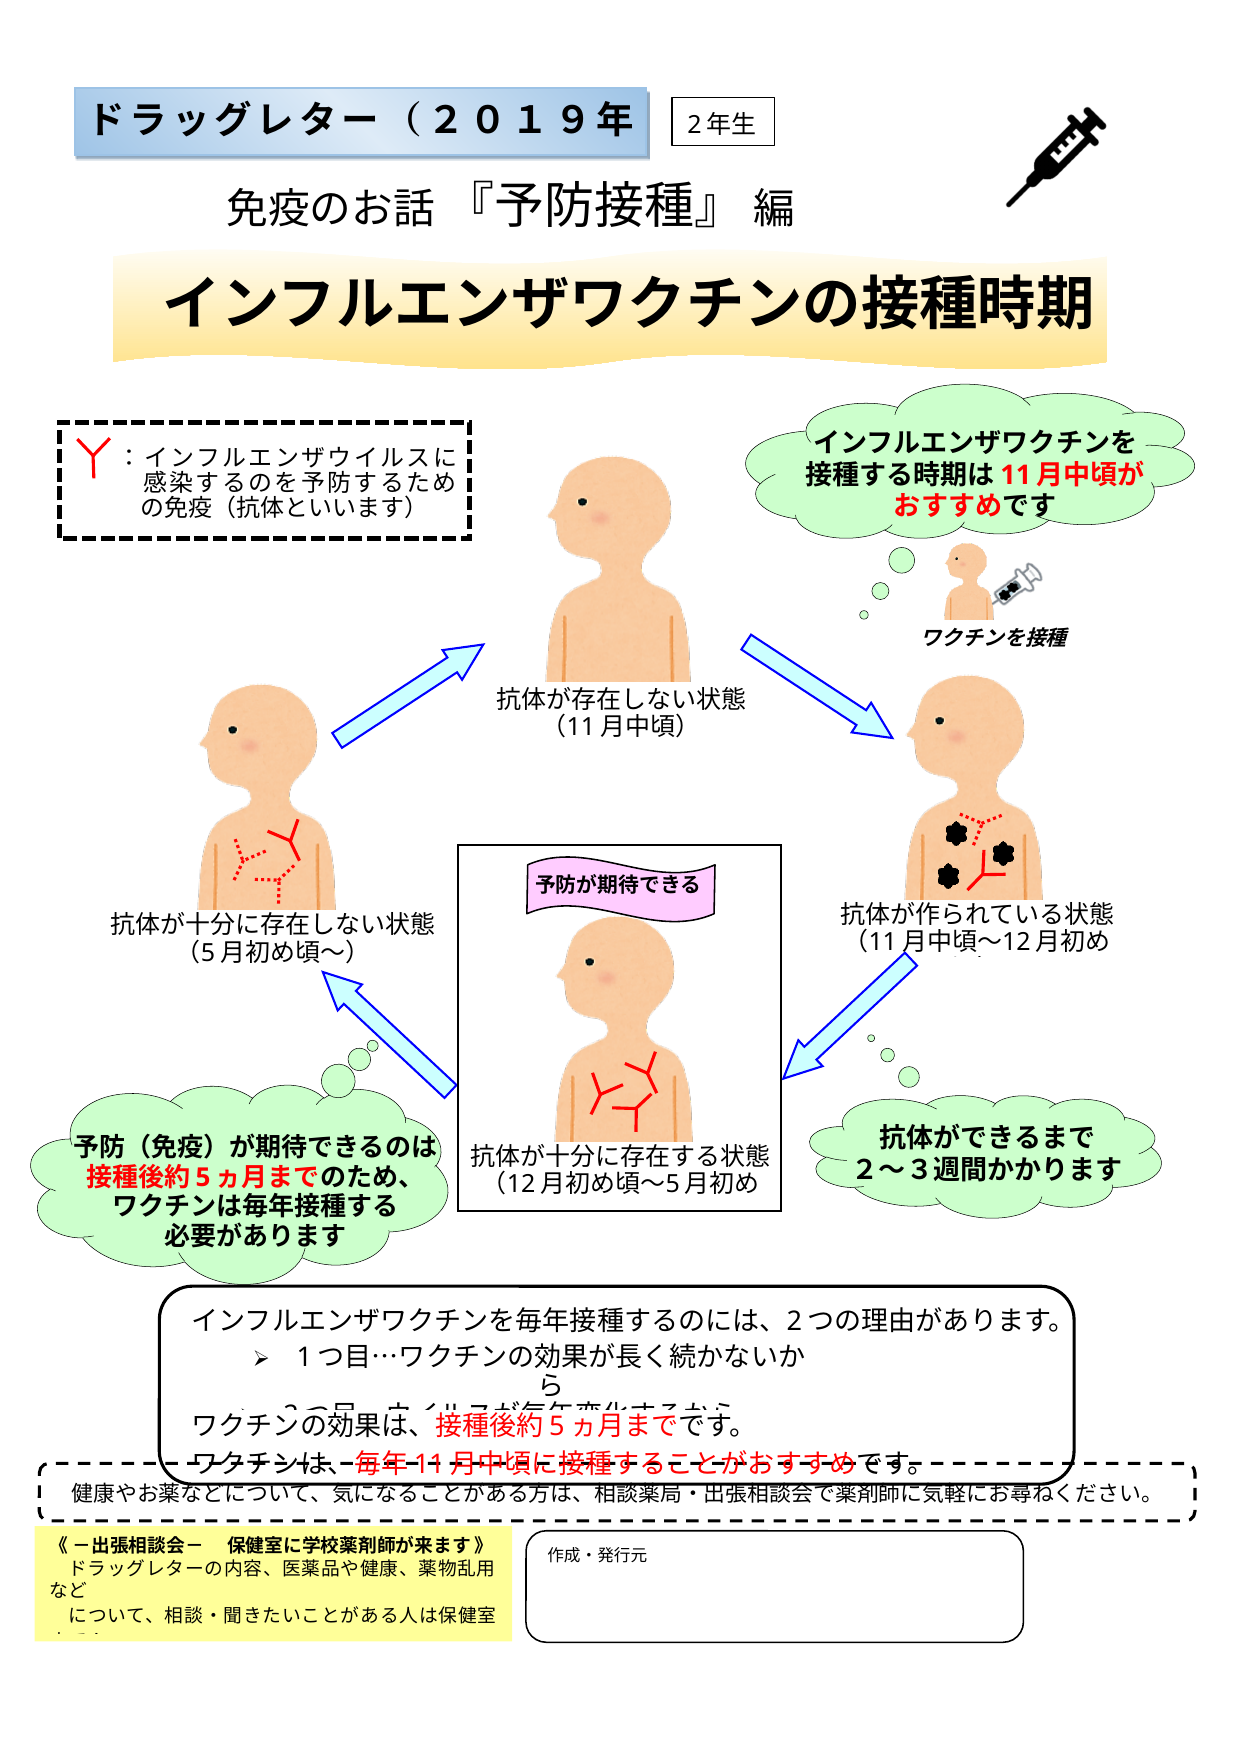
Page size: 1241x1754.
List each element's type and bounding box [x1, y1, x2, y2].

picture [882, 670, 1068, 900]
picture [175, 679, 361, 910]
picture [936, 542, 1047, 620]
picture [532, 911, 718, 1142]
picture [522, 451, 717, 682]
picture [997, 98, 1116, 217]
